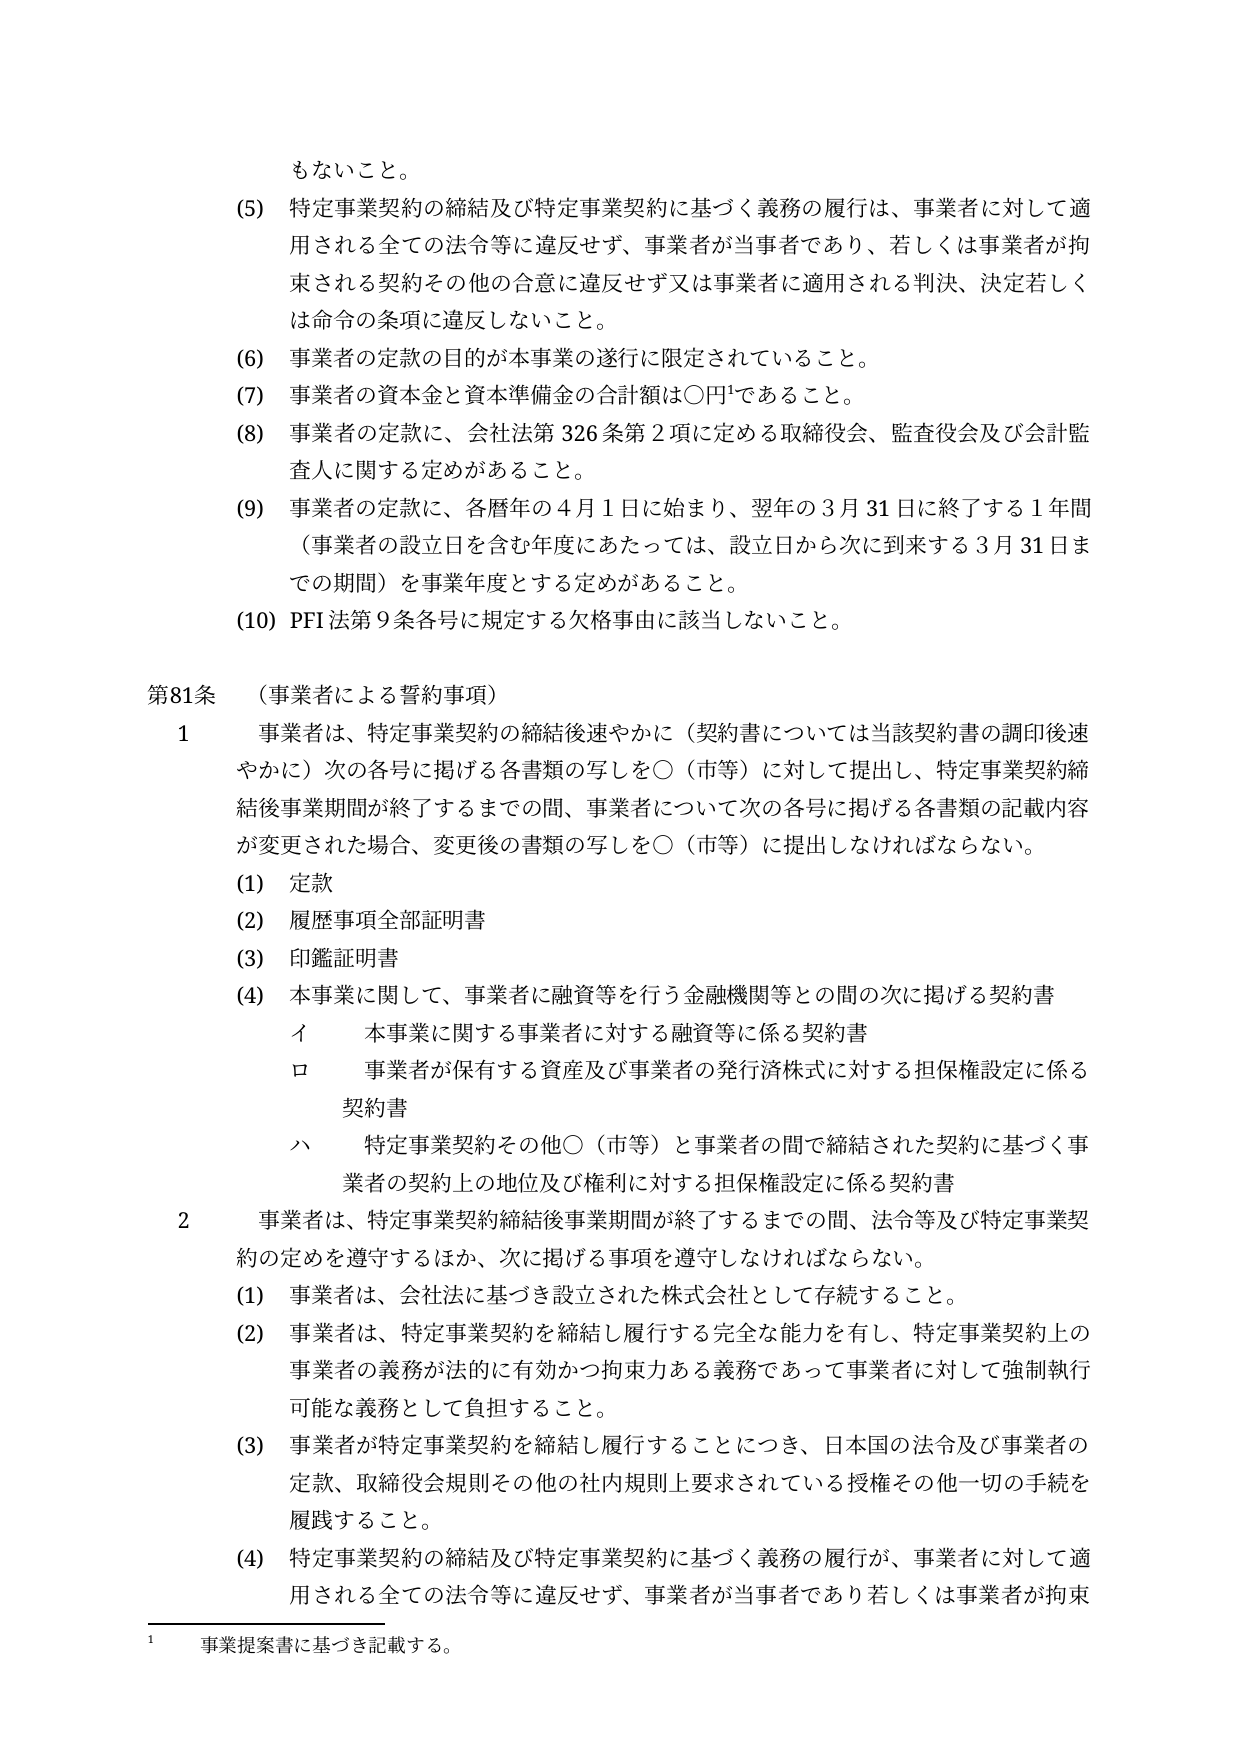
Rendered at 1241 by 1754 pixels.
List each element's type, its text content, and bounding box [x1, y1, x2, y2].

list (1) 事業者は、会社法に基づき設立された株式会社として存続すること。 [236, 1273, 1092, 1310]
list ハ 特定事業契約その他○（市等）と事業者の間で締結された契約に基づく事業者の契約上の地位及び権利に対する担保権設定に係る契約書 [289, 1123, 1092, 1198]
list (7) 事業者の資本金と資本準備金の合計額は○円であること。 [236, 373, 1092, 410]
text 2 事業者は、特定事業契約締結後事業期間が終了するまでの間、法令等及び特定事業契約の定めを遵守するほか、次に掲げる事項を遵守しなければならない。 [177, 1198, 1092, 1273]
list イ 本事業に関する事業者に対する融資等に係る契約書 [289, 1010, 1092, 1048]
subtitle （事業者による誓約事項） [148, 673, 1092, 710]
list (3) 印鑑証明書 [236, 935, 1092, 973]
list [236, 1535, 1092, 1610]
list (2) 事業者は、特定事業契約を締結し履行する完全な能力を有し、特定事業契約上の事業者の義務が法的に有効かつ拘束力ある義務であって事業者に対して強制執行可能な義務として負担すること。 [236, 1310, 1092, 1423]
list (4) 本事業に関して、事業者に融資等を行う金融機関等との間の次に掲げる契約書 [236, 973, 1092, 1010]
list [236, 148, 1092, 185]
list (3) 事業者が特定事業契約を締結し履行することにつき、日本国の法令及び事業者の定款、取締役会規則その他の社内規則上要求されている授権その他一切の手続を履践すること。 [236, 1423, 1092, 1535]
text 1 事業者は、特定事業契約の締結後速やかに（契約書については当該契約書の調印後速やかに）次の各号に掲げる各書類の写しを○（市等）に対して提出し、特定事業契約締結後事業期間が終了するまでの間、事業者について次の各号に掲げる各書類の記載内容が変更された場合、変更後の書類の写しを○（市等）に提出しなければならない。 [177, 710, 1092, 860]
list (5) 特定事業契約の締結及び特定事業契約に基づく義務の履行は、事業者に対して適用される全ての法令等に違反せず、事業者が当事者であり、若しくは事業者が拘束される契約その他の合意に違反せず又は事業者に適用される判決、決定若しくは命令の条項に違反しないこと。 [236, 185, 1092, 335]
list (2) 履歴事項全部証明書 [236, 898, 1092, 935]
list (1) 定款 [236, 860, 1092, 898]
list (8) 事業者の定款に、会社法第326条第２項に定める取締役会、監査役会及び会計監査人に関する定めがあること。 [236, 410, 1092, 485]
list (6) 事業者の定款の目的が本事業の遂行に限定されていること。 [236, 335, 1092, 373]
list ロ 事業者が保有する資産及び事業者の発行済株式に対する担保権設定に係る契約書 [289, 1048, 1092, 1123]
list (9) 事業者の定款に、各暦年の４月１日に始まり、翌年の３月31日に終了する１年間（事業者の設立日を含む年度にあたっては、設立日から次に到来する３月31日までの期間）を事業年度とする定めがあること。 [236, 485, 1092, 598]
list (10) PFI法第９条各号に規定する欠格事由に該当しないこと。 [236, 598, 1092, 635]
